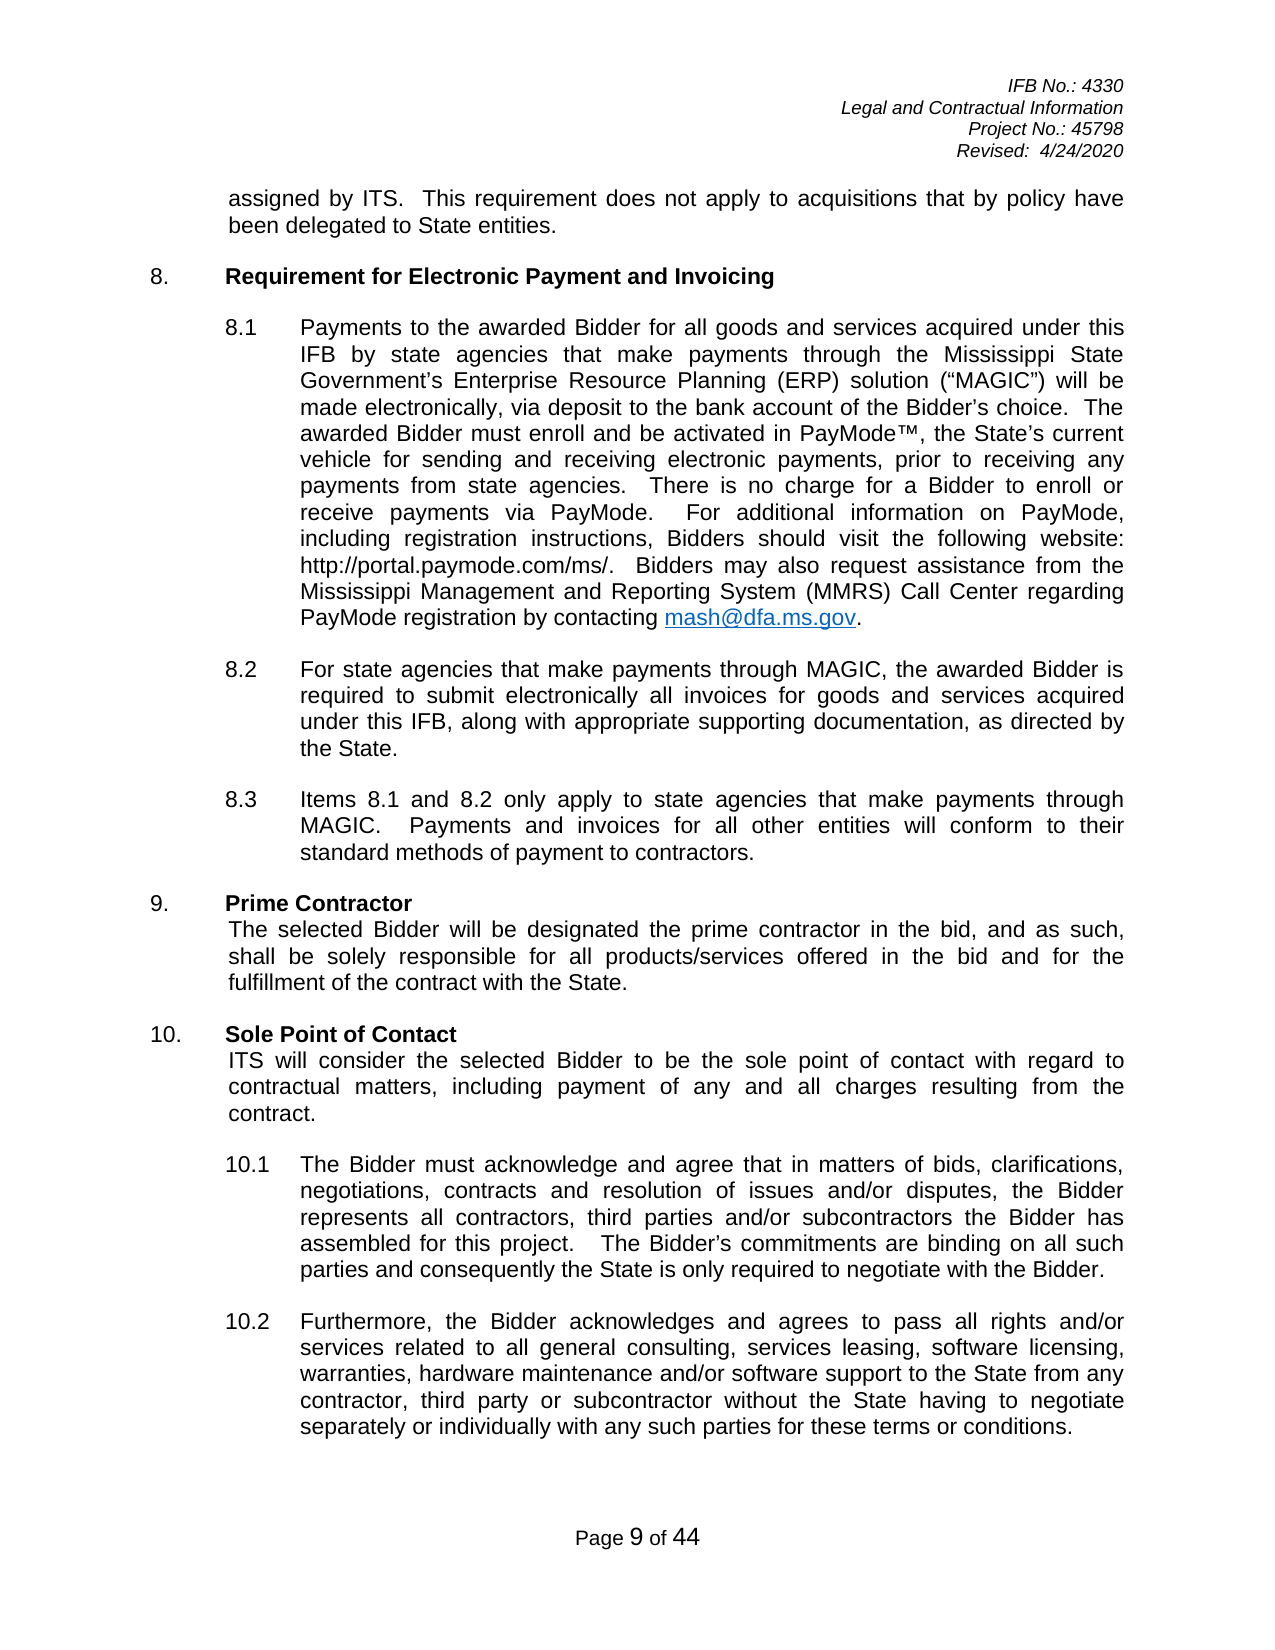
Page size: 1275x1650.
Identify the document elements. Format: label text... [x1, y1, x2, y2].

list Requirement for Electronic Payment and Invoicing [150, 263, 1125, 289]
list Sole Point of Contact [150, 1021, 1125, 1047]
text The selected Bidder will be designated the prime contractor in the bid, and as such, shall be solely responsible for all products/services offered in the bid and for the fulfillment of the contract with the State. [228, 916, 1125, 996]
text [228, 185, 1125, 238]
list Prime Contractor [150, 890, 1125, 916]
list The Bidder must acknowledge and agree that in matters of bids, clarifications, negotiations, contracts and resolution of issues and/or disputes, the Bidder represents all contractors, third parties and/or subcontractors the Bidder has assembled for this project. The Bidder’s commitments are binding on all such parties and consequently the State is only required to negotiate with the Bidder. [225, 1151, 1125, 1283]
list Payments to the awarded Bidder for all goods and services acquired under this IFB by state agencies that make payments through the Mississippi State Government’s Enterprise Resource Planning (ERP) solution (“MAGIC”) will be made electronically, via deposit to the bank account of the Bidder’s choice. The awarded Bidder must enroll and be activated in PayMode™, the State’s current vehicle for sending and receiving electronic payments, prior to receiving any payments from state agencies. There is no charge for a Bidder to enroll or receive payments via PayMode. For additional information on PayMode, including registration instructions, Bidders should visit the following website: http://portal.paymode.com/ms/. Bidders may also request assistance from the Mississippi Management and Reporting System (MMRS) Call Center regarding PayMode registration by contacting mash@dfa.ms.gov. [225, 314, 1125, 631]
list For state agencies that make payments through MAGIC, the awarded Bidder is required to submit electronically all invoices for goods and services acquired under this IFB, along with appropriate supporting documentation, as directed by the State. [225, 656, 1125, 761]
text ITS will consider the selected Bidder to be the sole point of contact with regard to contractual matters, including payment of any and all charges resulting from the contract. [228, 1047, 1125, 1126]
list Furthermore, the Bidder acknowledges and agrees to pass all rights and/or services related to all general consulting, services leasing, software licensing, warranties, hardware maintenance and/or software support to the State from any contractor, third party or subcontractor without the State having to negotiate separately or individually with any such parties for these terms or conditions. [225, 1308, 1125, 1439]
list Items 8.1 and 8.2 only apply to state agencies that make payments through MAGIC. Payments and invoices for all other entities will conform to their standard methods of payment to contractors. [225, 786, 1125, 865]
